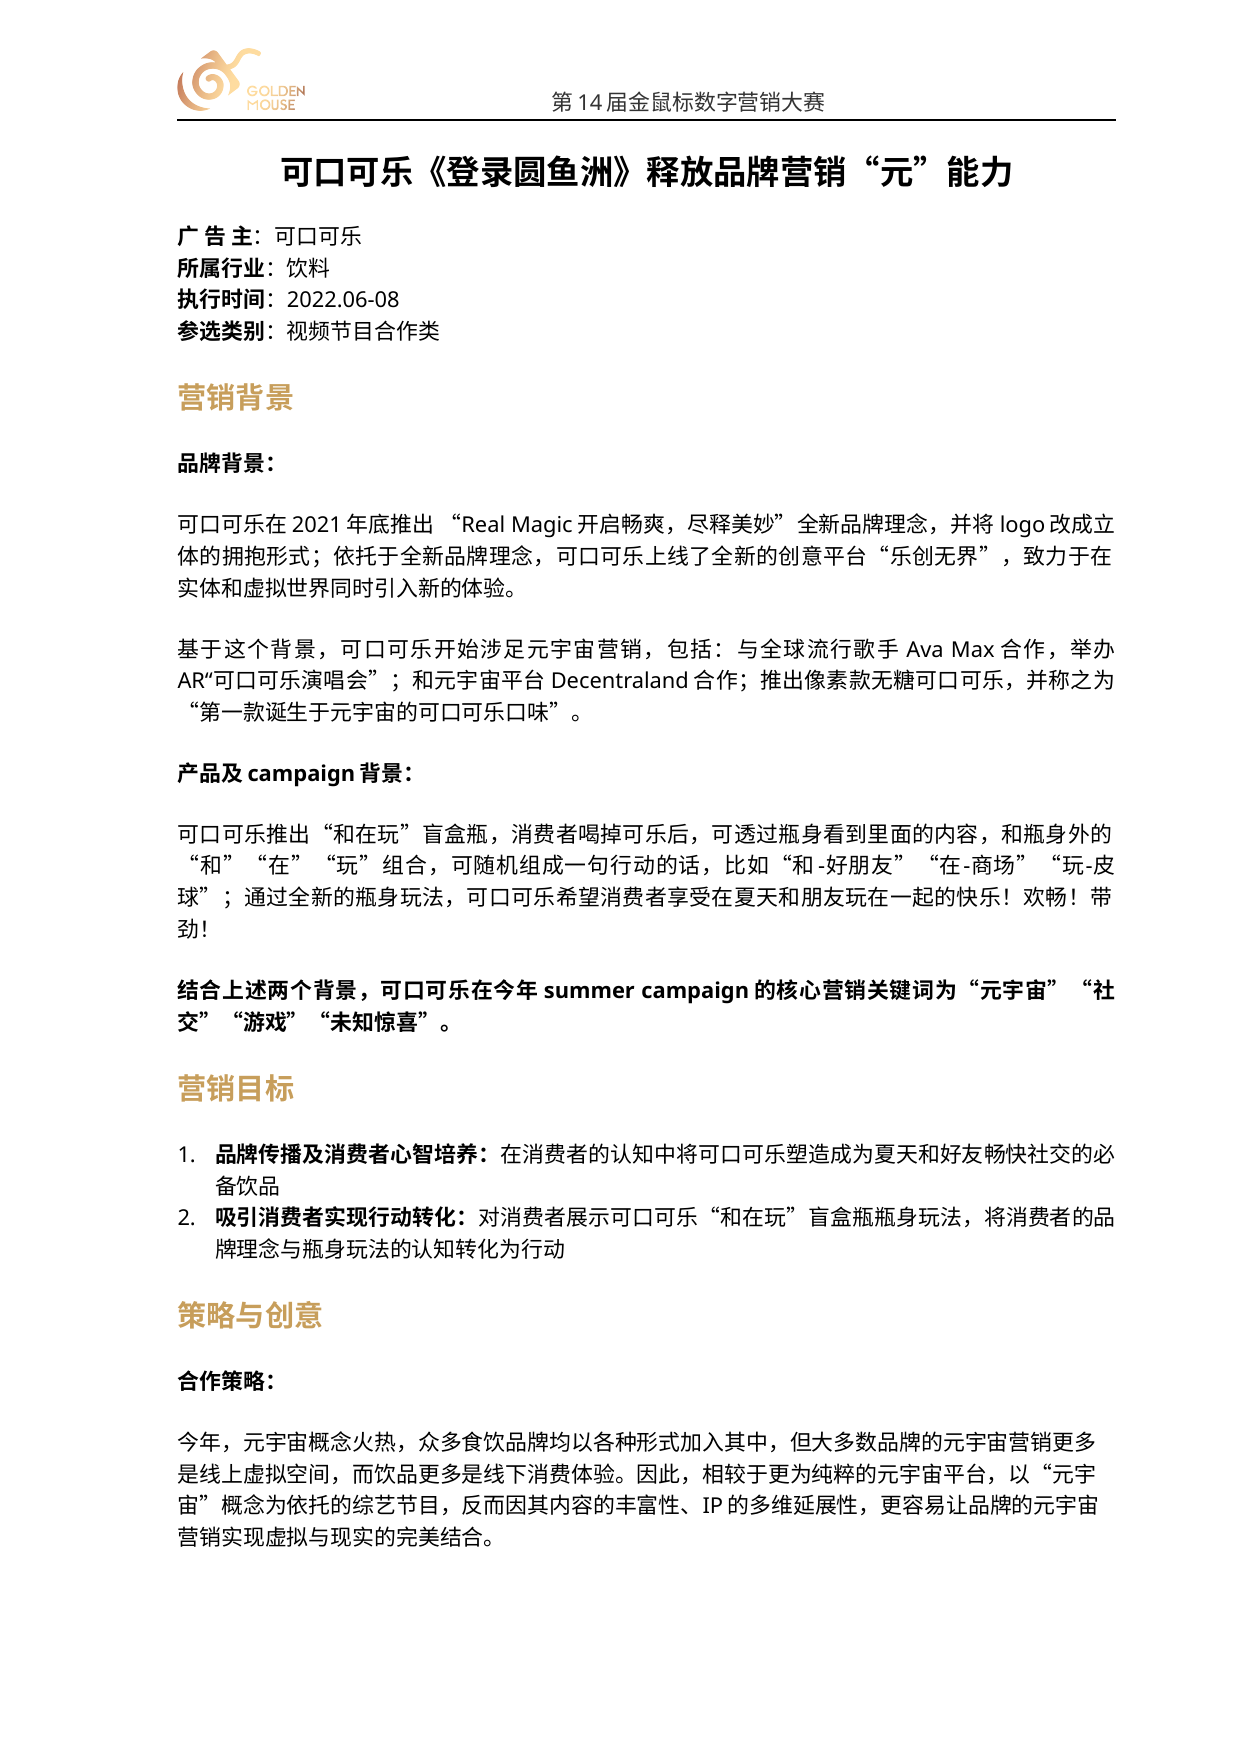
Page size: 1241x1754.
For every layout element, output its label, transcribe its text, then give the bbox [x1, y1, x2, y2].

text 营销背景 [177, 375, 1116, 417]
list 可口可乐推出“和在玩”盲盒瓶，消费者喝掉可乐后，可透过瓶身看到里面的内容，和瓶身外的“和”“在”“玩”组合，可随机组成一句行动的话，比如“和-好朋友”“在-商场”“玩-皮球”；通过全新的瓶身玩法，可口可乐希望消费者享受在夏天和朋友玩在一起的快乐！欢畅！带劲！ [177, 817, 1116, 944]
text 执行时间：2022.06-08 [177, 282, 1116, 314]
text 参选类别：视频节目合作类 [177, 314, 1116, 346]
list 基于这个背景，可口可乐开始涉足元宇宙营销，包括：与全球流行歌手Ava Max合作，举办AR“可口可乐演唱会”；和元宇宙平台Decentraland合作；推出像素款无糖可口可乐，并称之为“第一款诞生于元宇宙的可口可乐口味”。 [177, 632, 1116, 727]
text 营销目标 [177, 1065, 1116, 1108]
list 结合上述两个背景，可口可乐在今年summer campaign的核心营销关键词为“元宇宙”“社交”“游戏”“未知惊喜”。 [177, 973, 1116, 1036]
text 合作策略： [177, 1364, 1116, 1396]
text 广 告 主：可口可乐 [177, 219, 1116, 251]
list 可口可乐在2021年底推出 “Real Magic开启畅爽，尽释美妙”全新品牌理念，并将logo改成立体的拥抱形式；依托于全新品牌理念，可口可乐上线了全新的创意平台“乐创无界”，致力于在实体和虚拟世界同时引入新的体验。 [177, 507, 1116, 602]
text 可口可乐《登录圆鱼洲》释放品牌营销“元”能力 [177, 146, 1116, 194]
text 今年，元宇宙概念火热，众多食饮品牌均以各种形式加入其中，但大多数品牌的元宇宙营销更多是线上虚拟空间，而饮品更多是线下消费体验。因此，相较于更为纯粹的元宇宙平台，以“元宇宙”概念为依托的综艺节目，反而因其内容的丰富性、IP的多维延展性，更容易让品牌的元宇宙营销实现虚拟与现实的完美结合。 [177, 1425, 1116, 1552]
text 产品及campaign背景： [177, 756, 1116, 788]
text 所属行业：饮料 [177, 251, 1116, 282]
text 策略与创意 [177, 1293, 1116, 1335]
list 吸引消费者实现行动转化：对消费者展示可口可乐“和在玩”盲盒瓶瓶身玩法，将消费者的品牌理念与瓶身玩法的认知转化为行动 [177, 1200, 1116, 1264]
text 品牌背景： [177, 446, 1116, 478]
list 品牌传播及消费者心智培养：在消费者的认知中将可口可乐塑造成为夏天和好友畅快社交的必备饮品 [177, 1137, 1116, 1200]
picture [177, 48, 305, 111]
